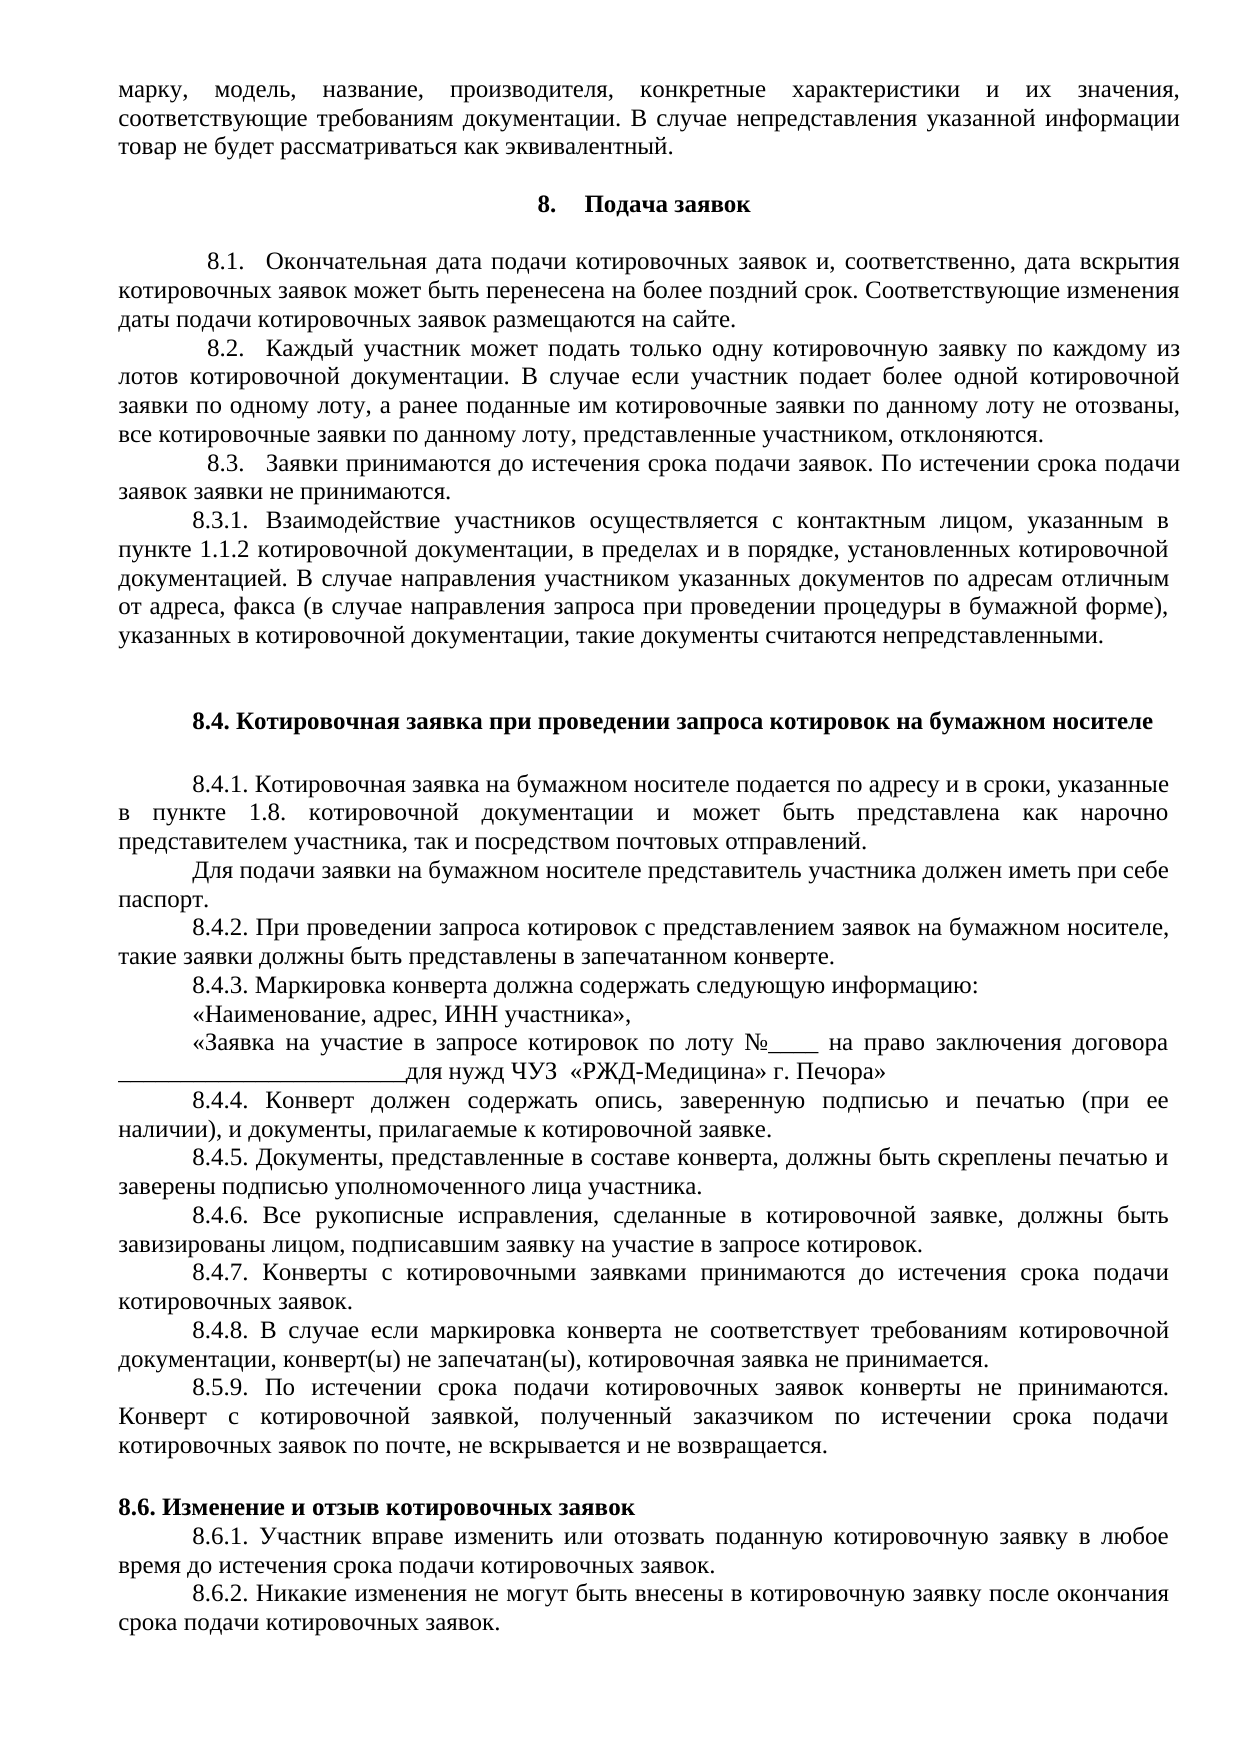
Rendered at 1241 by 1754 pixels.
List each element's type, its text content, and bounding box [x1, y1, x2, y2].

text 8.6.1. Участник вправе изменить или отозвать поданную котировочную заявку в любое время до истечения срока подачи котировочных заявок. [118, 1521, 1170, 1578]
text «Заявка на участие в запросе котировок по лоту №____ на право заключения договора _______________________для нужд ЧУЗ «РЖД-Медицина» г. Печора» [118, 1027, 1170, 1085]
text 8.4.2. При проведении запроса котировок с представлением заявок на бумажном носителе, такие заявки должны быть представлены в запечатанном конверте. [118, 912, 1170, 970]
text 8.4.6. Все рукописные исправления, сделанные в котировочной заявке, должны быть завизированы лицом, подписавшим заявку на участие в запросе котировок. [118, 1200, 1170, 1257]
list Заявки принимаются до истечения срока подачи заявок. По истечении срока подачи заявок заявки не принимаются. [118, 448, 1181, 505]
text 8.5.9. По истечении срока подачи котировочных заявок конверты не принимаются. Конверт с котировочной заявкой, полученный заказчиком по истечении срока подачи котировочных заявок по почте, не вскрывается и не возвращается. [118, 1372, 1170, 1459]
text 8.4.4. Конверт должен содержать опись, заверенную подписью и печатью (при ее наличии), и документы, прилагаемые к котировочной заявке. [118, 1085, 1170, 1142]
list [118, 74, 1181, 160]
text 8.6.2. Никакие изменения не могут быть внесены в котировочную заявку после окончания срока подачи котировочных заявок. [118, 1578, 1170, 1636]
text 8.4.1. Котировочная заявка на бумажном носителе подается по адресу и в сроки, указанные в пункте 1.8. котировочной документации и может быть представлена как нарочно представителем участника, так и посредством почтовых отправлений. [118, 769, 1170, 855]
list Взаимодействие участников осуществляется с контактным лицом, указанным в пункте 1.1.2 котировочной документации, в пределах и в порядке, установленных котировочной документацией. В случае направления участником указанных документов по адресам отличным от адреса, факса (в случае направления запроса при проведении процедуры в бумажной форме), указанных в котировочной документации, такие документы считаются непредставленными. [118, 505, 1170, 649]
text 8.4.8. В случае если маркировка конверта не соответствует требованиям котировочной документации, конверт(ы) не запечатан(ы), котировочная заявка не принимается. [118, 1315, 1170, 1372]
text «Наименование, адрес, ИНН участника», [118, 999, 1181, 1027]
list Подача заявок [118, 189, 1170, 218]
list Каждый участник может подать только одну котировочную заявку по каждому из лотов котировочной документации. В случае если участник подает более одной котировочной заявки по одному лоту, а ранее поданные им котировочные заявки по данному лоту не отозваны, все котировочные заявки по данному лоту, представленные участником, отклоняются. [118, 333, 1181, 448]
text 8.4.3. Маркировка конверта должна содержать следующую информацию: [118, 970, 1170, 999]
list Окончательная дата подачи котировочных заявок и, соответственно, дата вскрытия котировочных заявок может быть перенесена на более поздний срок. Соответствующие изменения даты подачи котировочных заявок размещаются на сайте. [118, 246, 1181, 333]
text 8.6. Изменение и отзыв котировочных заявок [118, 1492, 1170, 1521]
text 8.4.5. Документы, представленные в составе конверта, должны быть скреплены печатью и заверены подписью уполномоченного лица участника. [118, 1142, 1170, 1200]
text 8.4. Котировочная заявка при проведении запроса котировок на бумажном носителе [118, 706, 1170, 735]
text 8.4.7. Конверты с котировочными заявками принимаются до истечения срока подачи котировочных заявок. [118, 1257, 1170, 1315]
text Для подачи заявки на бумажном носителе представитель участника должен иметь при себе паспорт. [118, 855, 1170, 912]
